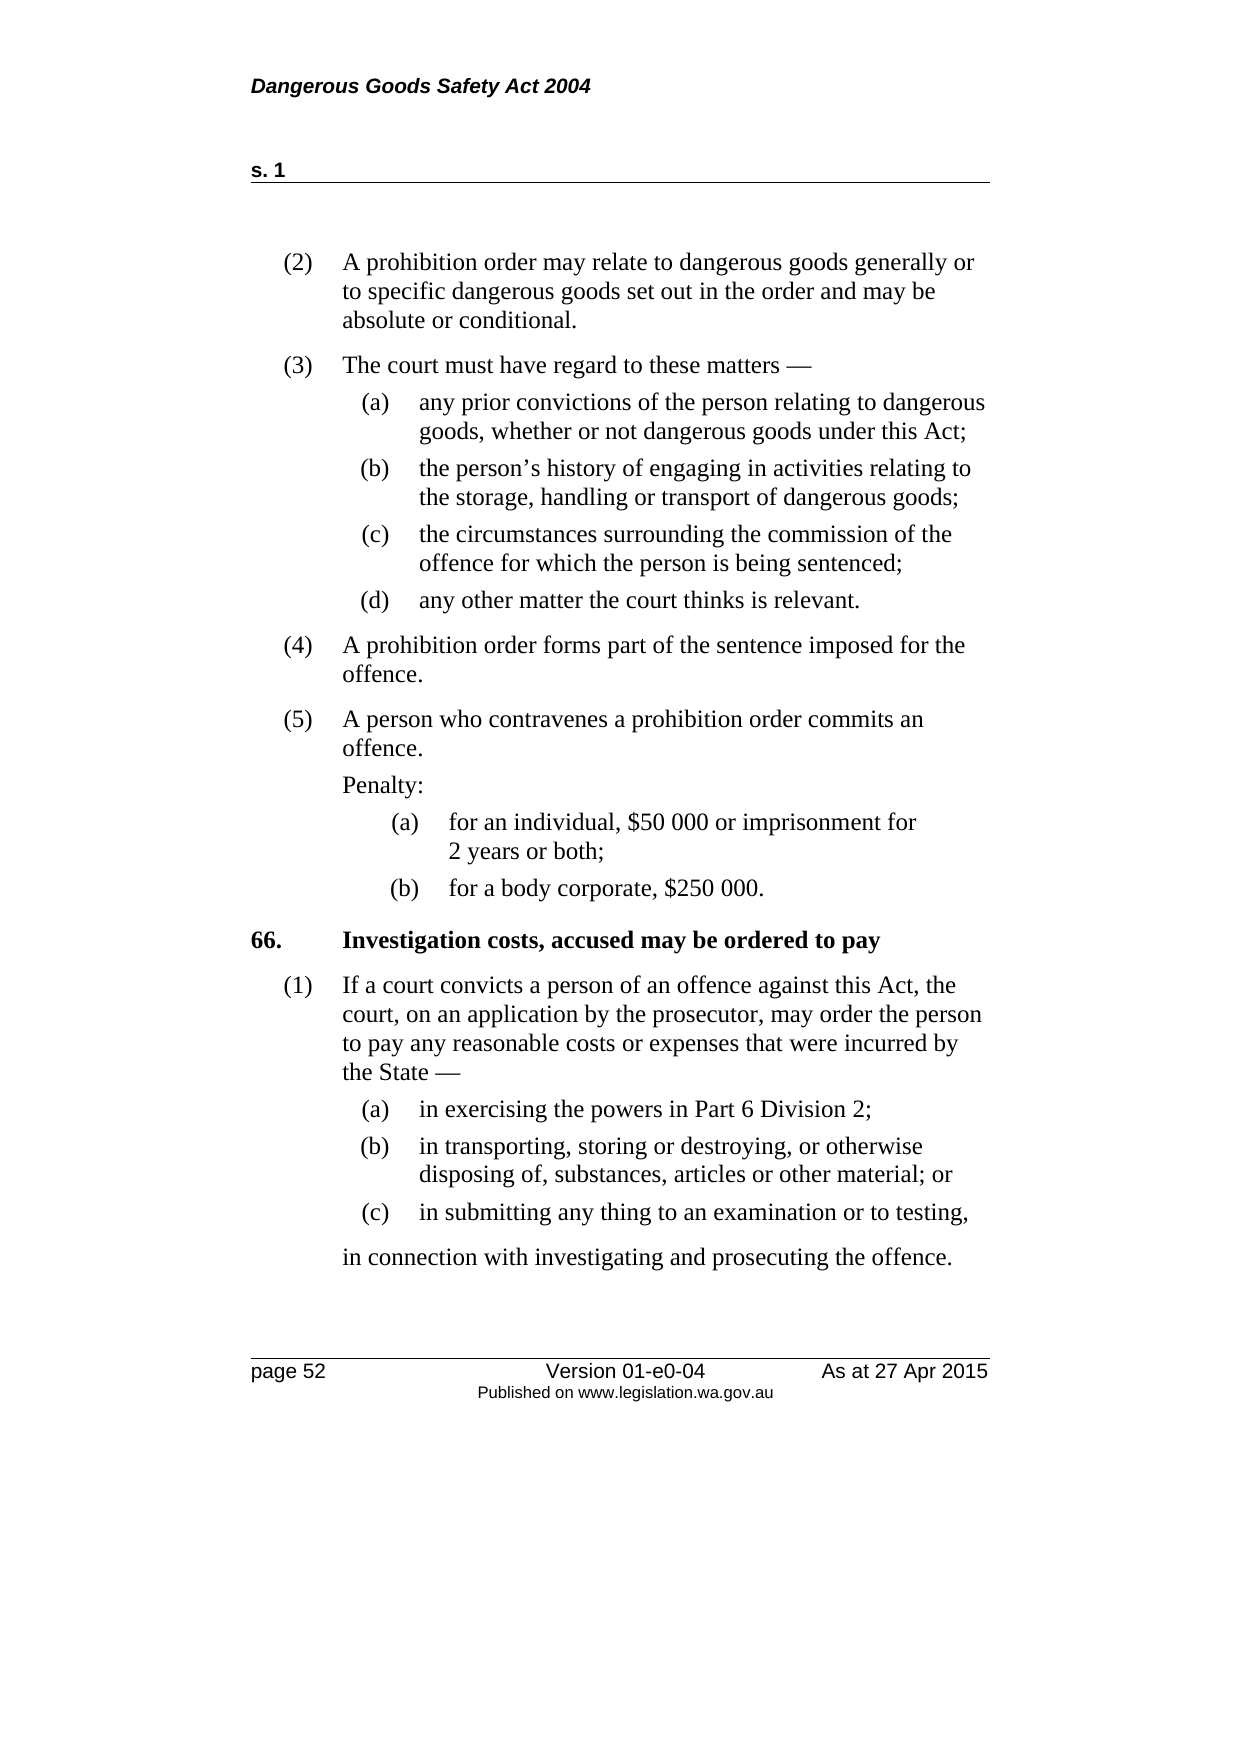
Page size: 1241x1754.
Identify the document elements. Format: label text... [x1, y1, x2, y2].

text Penalty: [251, 770, 990, 799]
text (a) for an individual, $50 000 or imprisonment for 2 years or both; [251, 807, 990, 865]
text (5) A person who contravenes a prohibition order commits an offence. [251, 704, 990, 762]
text (3) The court must have regard to these matters — [251, 350, 990, 379]
text in connection with investigating and prosecuting the offence. [251, 1242, 990, 1271]
text (2) A prohibition order may relate to dangerous goods generally or to specific dangerous goods set out in the order and may be absolute or conditional. [251, 247, 990, 334]
text (a) any prior convictions of the person relating to dangerous goods, whether or not dangerous goods under this Act; [251, 387, 990, 445]
text (a) in exercising the powers in Part 6 Division 2; [251, 1094, 990, 1122]
text (c) the circumstances surrounding the commission of the offence for which the person is being sentenced; [251, 519, 990, 577]
text (c) in submitting any thing to an examination or to testing, [251, 1197, 990, 1225]
text (b) the person’s history of engaging in activities relating to the storage, handling or transport of dangerous goods; [251, 453, 990, 511]
text (4) A prohibition order forms part of the sentence imposed for the offence. [251, 630, 990, 688]
text (d) any other matter the court thinks is relevant. [251, 585, 990, 614]
text (b) in transporting, storing or destroying, or otherwise disposing of, substances, articles or other material; or [251, 1131, 990, 1188]
text (b) for a body corporate, $250 000. [251, 873, 990, 902]
text (1) If a court convicts a person of an offence against this Act, the court, on an application by the prosecutor, may order the person to pay any reasonable costs or expenses that were incurred by the State — [251, 970, 990, 1085]
subtitle 66. Investigation costs, accused may be ordered to pay [251, 925, 990, 954]
